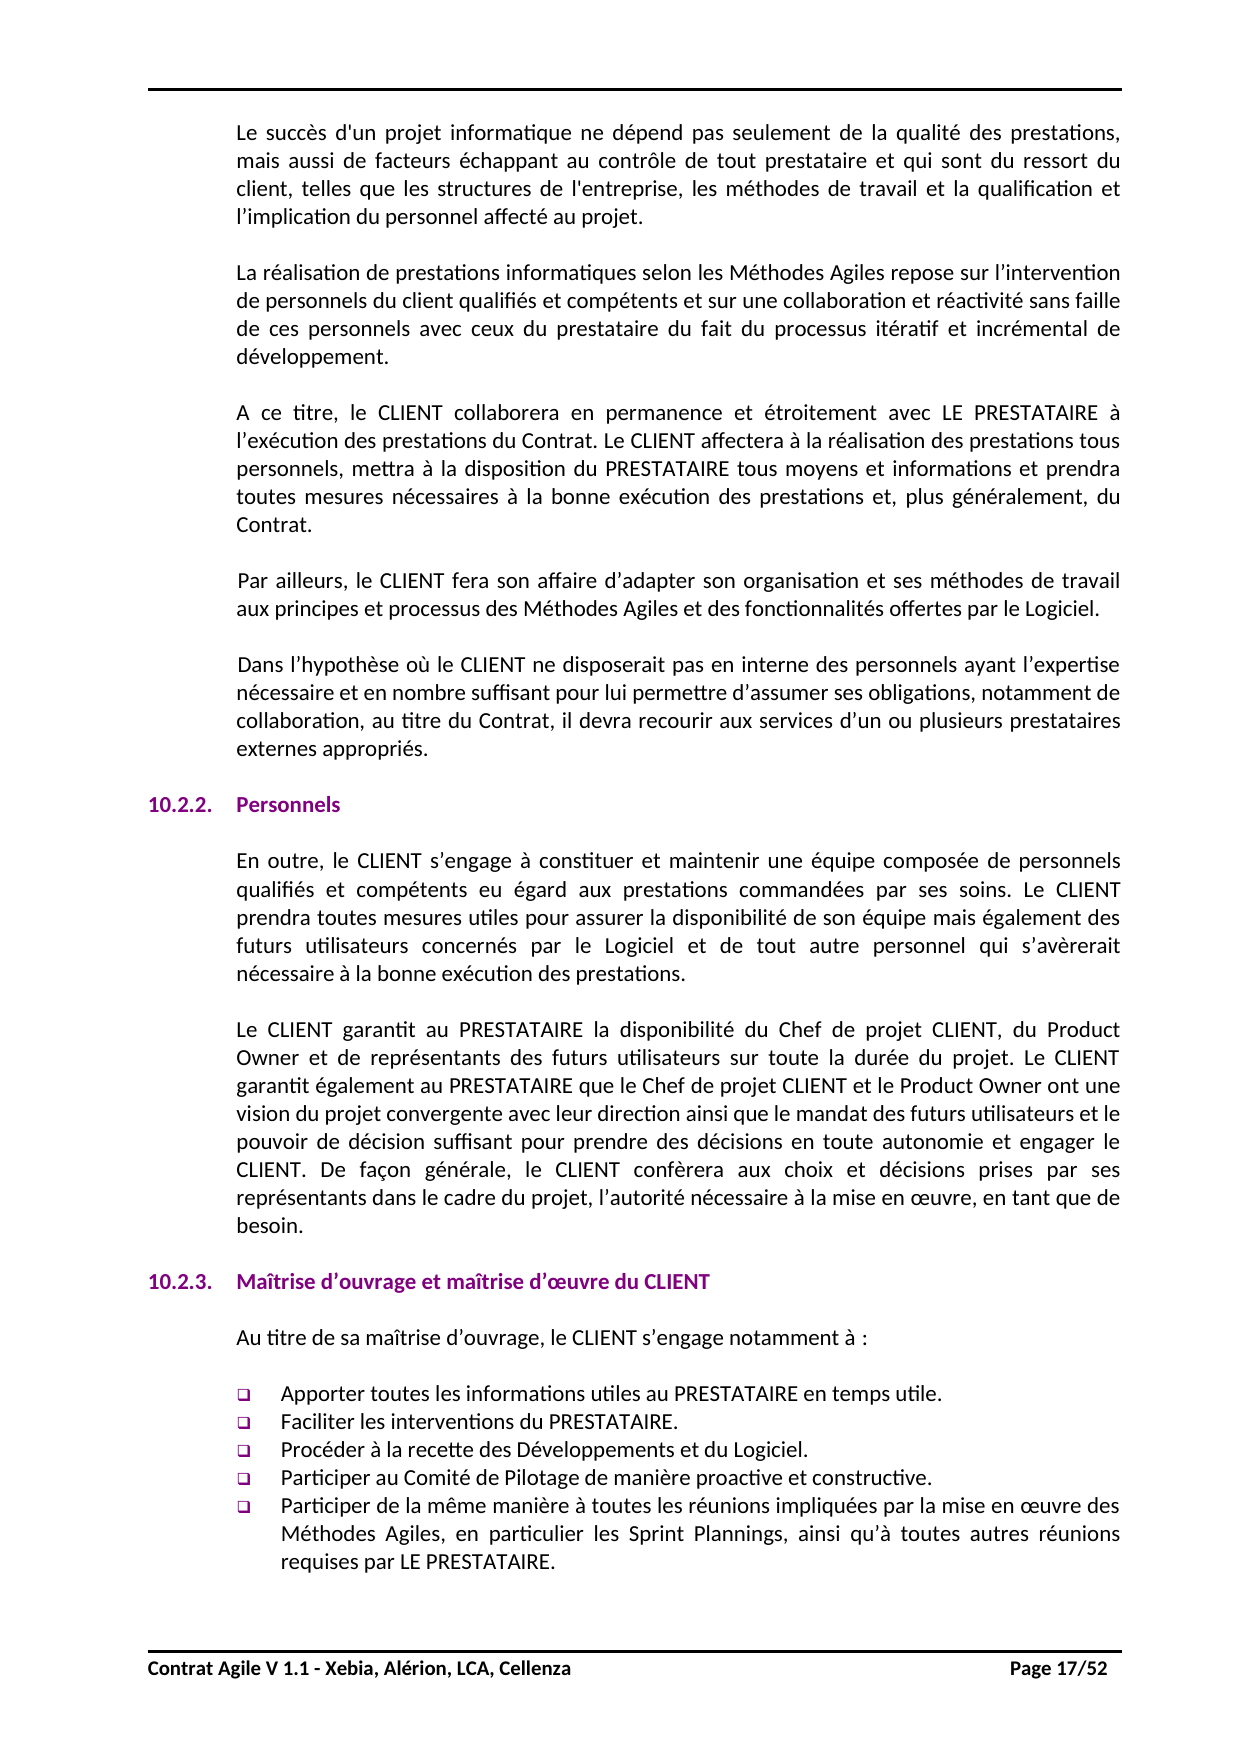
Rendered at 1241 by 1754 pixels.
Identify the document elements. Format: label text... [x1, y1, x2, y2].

list Procéder à la recette des Développements et du Logiciel. [236, 1435, 1122, 1463]
text Par ailleurs, le CLIENT fera son affaire d’adapter son organisation et ses méthodes de travail aux principes et processus des Méthodes Agiles et des fonctionnalités offertes par le Logiciel. [236, 566, 1122, 622]
list Participer de la même manière à toutes les réunions impliquées par la mise en œuvre des Méthodes Agiles, en particulier les Sprint Plannings, ainsi qu’à toutes autres réunions requises par LE PRESTATAIRE. [236, 1491, 1122, 1575]
list Faciliter les interventions du PRESTATAIRE. [236, 1407, 1122, 1435]
text Au titre de sa maîtrise d’ouvrage, le CLIENT s’engage notamment à : [236, 1323, 1122, 1351]
text En outre, le CLIENT s’engage à constituer et maintenir une équipe composée de personnels qualifiés et compétents eu égard aux prestations commandées par ses soins. Le CLIENT prendra toutes mesures utiles pour assurer la disponibilité de son équipe mais également des futurs utilisateurs concernés par le Logiciel et de tout autre personnel qui s’avèrerait nécessaire à la bonne exécution des prestations. [236, 847, 1122, 987]
list Participer au Comité de Pilotage de manière proactive et constructive. [236, 1463, 1122, 1491]
list Apporter toutes les informations utiles au PRESTATAIRE en temps utile. [236, 1379, 1122, 1407]
text Le succès d'un projet informatique ne dépend pas seulement de la qualité des prestations, mais aussi de facteurs échappant au contrôle de tout prestataire et qui sont du ressort du client, telles que les structures de l'entreprise, les méthodes de travail et la qualification et l’implication du personnel affecté au projet. [236, 118, 1122, 230]
text 10.2.2. Personnels [148, 791, 1122, 819]
text La réalisation de prestations informatiques selon les Méthodes Agiles repose sur l’intervention de personnels du client qualifiés et compétents et sur une collaboration et réactivité sans faille de ces personnels avec ceux du prestataire du fait du processus itératif et incrémental de développement. [236, 258, 1122, 370]
text 10.2.3. Maîtrise d’ouvrage et maîtrise d’œuvre du CLIENT [148, 1267, 1122, 1295]
text A ce titre, le CLIENT collaborera en permanence et étroitement avec LE PRESTATAIRE à l’exécution des prestations du Contrat. Le CLIENT affectera à la réalisation des prestations tous personnels, mettra à la disposition du PRESTATAIRE tous moyens et informations et prendra toutes mesures nécessaires à la bonne exécution des prestations et, plus généralement, du Contrat. [236, 398, 1122, 538]
text Le CLIENT garantit au PRESTATAIRE la disponibilité du Chef de projet CLIENT, du Product Owner et de représentants des futurs utilisateurs sur toute la durée du projet. Le CLIENT garantit également au PRESTATAIRE que le Chef de projet CLIENT et le Product Owner ont une vision du projet convergente avec leur direction ainsi que le mandat des futurs utilisateurs et le pouvoir de décision suffisant pour prendre des décisions en toute autonomie et engager le CLIENT. De façon générale, le CLIENT confèrera aux choix et décisions prises par ses représentants dans le cadre du projet, l’autorité nécessaire à la mise en œuvre, en tant que de besoin. [236, 1015, 1122, 1239]
text Dans l’hypothèse où le CLIENT ne disposerait pas en interne des personnels ayant l’expertise nécessaire et en nombre suffisant pour lui permettre d’assumer ses obligations, notamment de collaboration, au titre du Contrat, il devra recourir aux services d’un ou plusieurs prestataires externes appropriés. [236, 651, 1122, 763]
